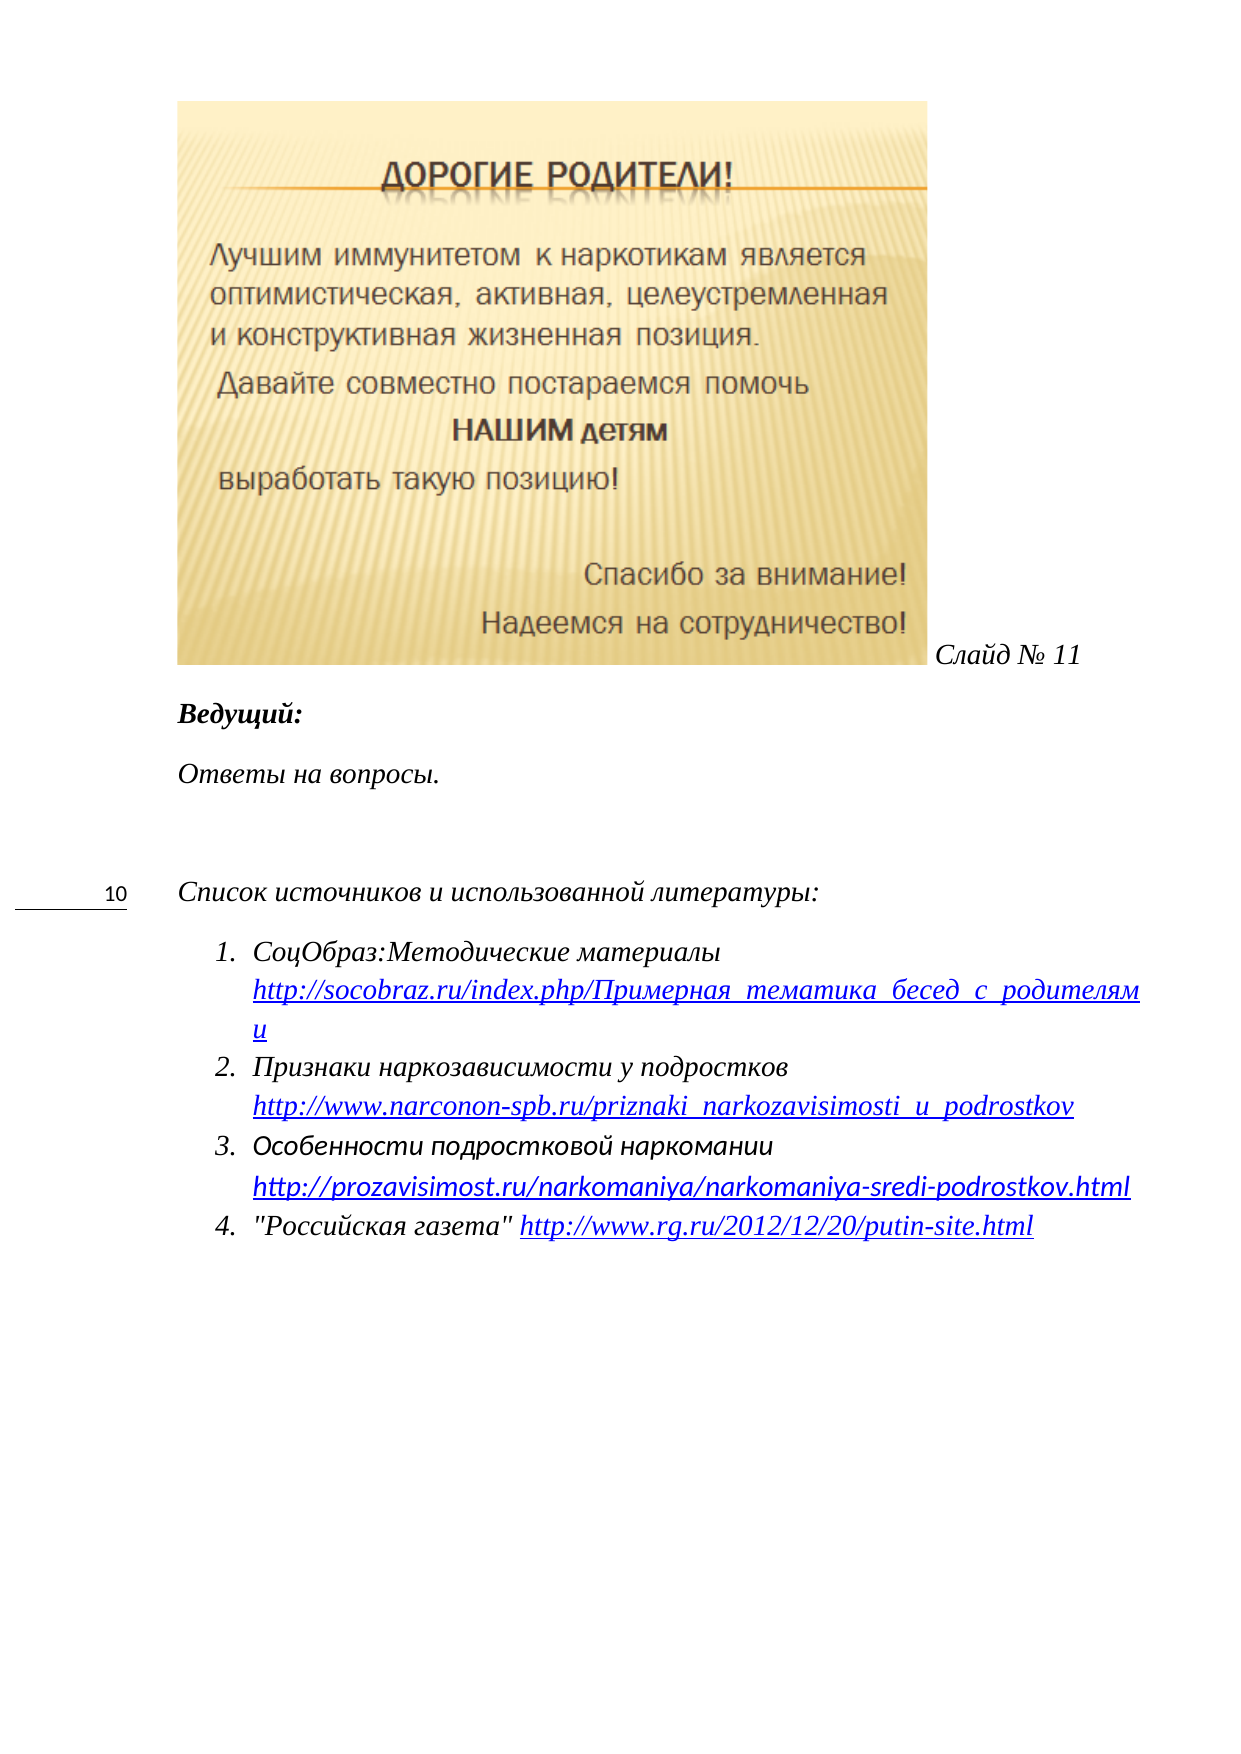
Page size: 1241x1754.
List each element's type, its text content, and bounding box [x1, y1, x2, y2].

list Признаки наркозависимости у подростков http://www.narconon-spb.ru/priznaki_narkozavisimosti_u_podrostkov [215, 1049, 1152, 1122]
list Особенности подростковой наркомании http://prozavisimost.ru/narkomaniya/narkomaniya-sredi-podrostkov.html [215, 1127, 1152, 1203]
list СоцОбраз:Методические материалы http://socobraz.ru/index.php/Примерная_тематика_бесед_с_родителями [215, 934, 1152, 1044]
text Ведущий: [177, 696, 1152, 730]
list "Российская газета" http://www.rg.ru/2012/12/20/putin-site.html [215, 1208, 1152, 1242]
text Ответы на вопросы. [177, 756, 1152, 789]
picture [177, 101, 928, 665]
text Список источников и использованной литературы: [177, 874, 1152, 908]
